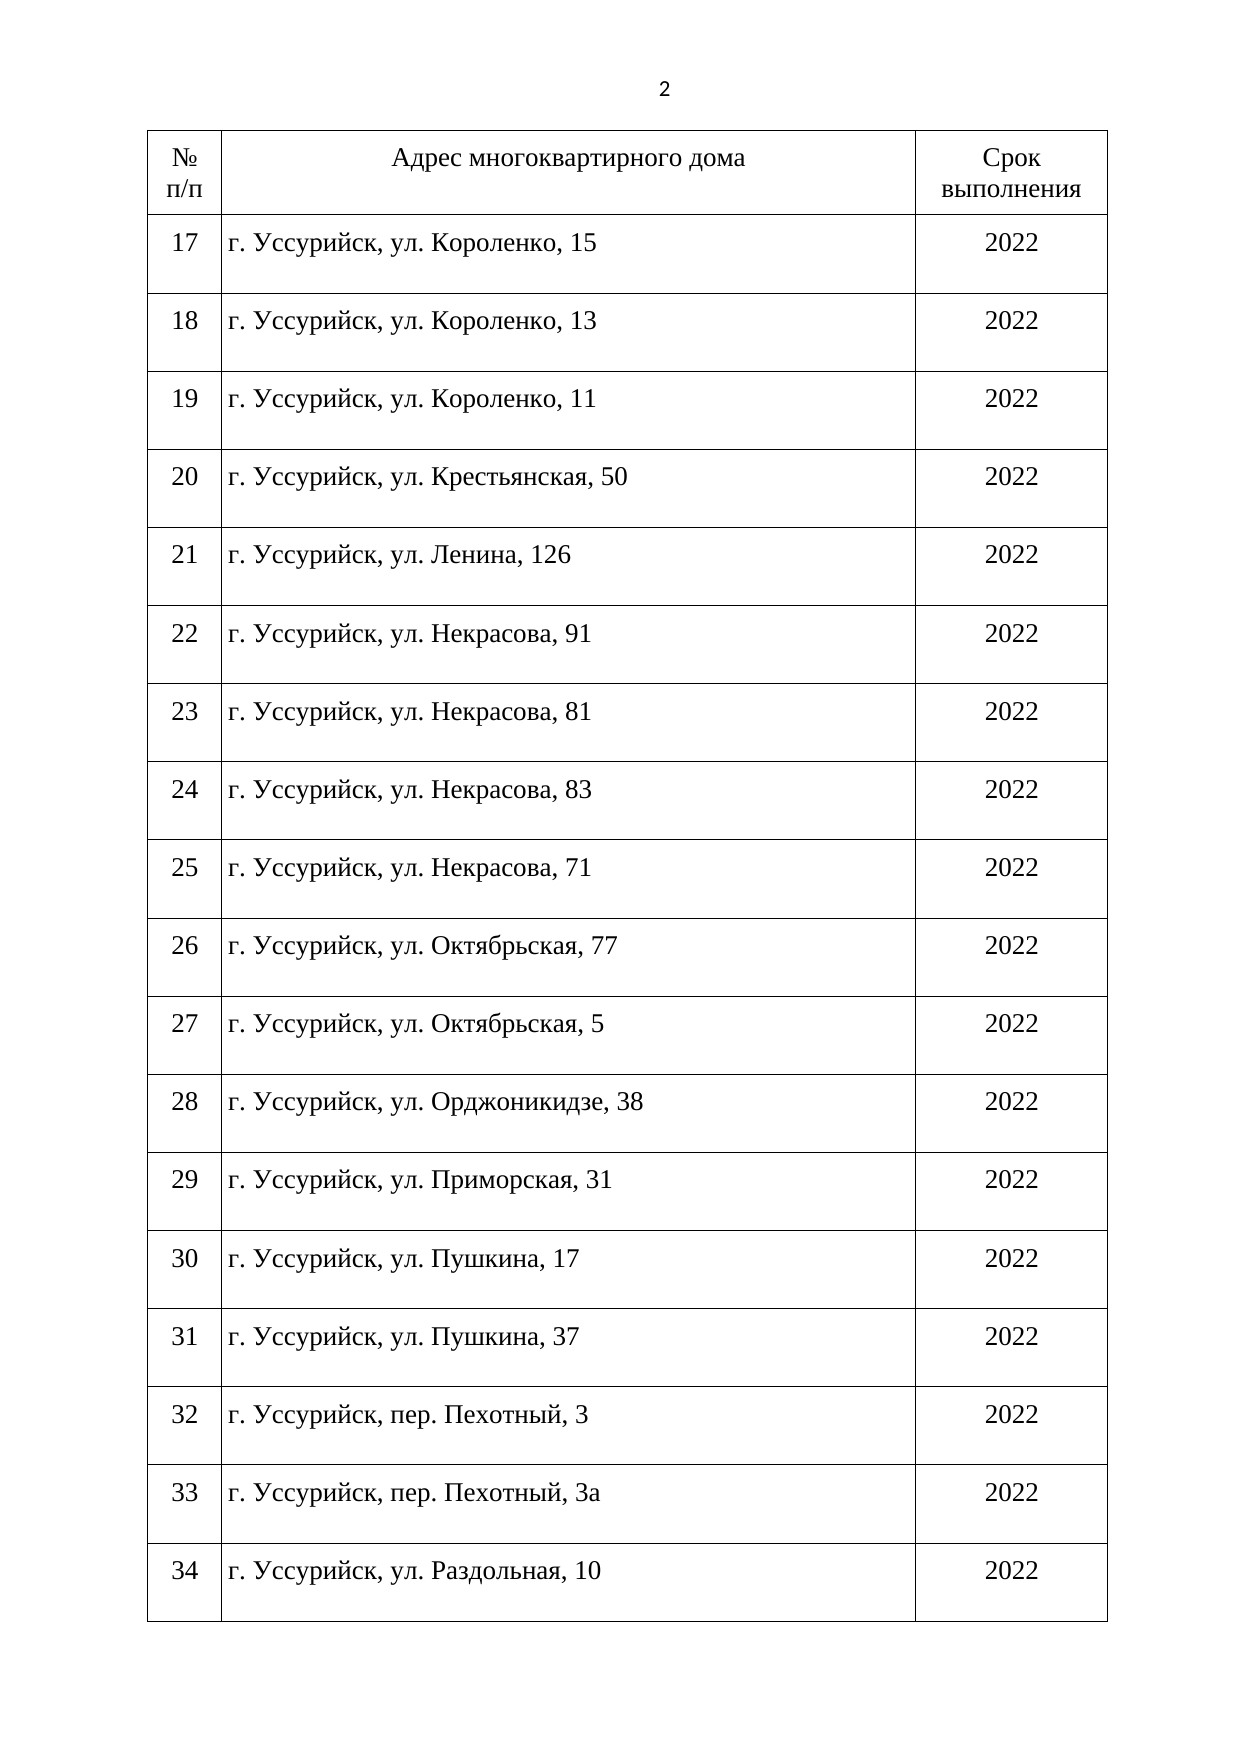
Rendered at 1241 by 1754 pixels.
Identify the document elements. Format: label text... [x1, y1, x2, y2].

table_cell г. Уссурийск, ул. Приморская, 31 [222, 1153, 915, 1230]
table_cell 28 [148, 1075, 221, 1152]
table_cell г. Уссурийск, ул. Раздольная, 10 [222, 1544, 915, 1621]
table_cell г. Уссурийск, ул. Короленко, 11 [222, 372, 915, 449]
table_cell 2022 [916, 1075, 1107, 1152]
table_cell г. Уссурийск, ул. Короленко, 13 [222, 294, 915, 371]
table_cell г. Уссурийск, ул. Некрасова, 83 [222, 762, 915, 839]
table_cell 17 [148, 215, 221, 292]
table_header № п/п [148, 131, 221, 214]
table_cell г. Уссурийск, ул. Пушкина, 17 [222, 1231, 915, 1308]
table_cell 26 [148, 919, 221, 996]
table_header Срок выполнения [916, 131, 1107, 214]
table_header Адрес многоквартирного дома [222, 131, 915, 214]
table_cell 22 [148, 606, 221, 683]
table_cell 21 [148, 528, 221, 605]
table_cell г. Уссурийск, ул. Крестьянская, 50 [222, 450, 915, 527]
table_cell 2022 [916, 1153, 1107, 1230]
table_cell 2022 [916, 450, 1107, 527]
table_cell 18 [148, 294, 221, 371]
table_cell 2022 [916, 1231, 1107, 1308]
table_cell 2022 [916, 919, 1107, 996]
table_cell г. Уссурийск, ул. Пушкина, 37 [222, 1309, 915, 1386]
table_cell 24 [148, 762, 221, 839]
table_cell г. Уссурийск, ул. Некрасова, 71 [222, 840, 915, 917]
table_cell 2022 [916, 1544, 1107, 1621]
table_cell г. Уссурийск, пер. Пехотный, 3а [222, 1465, 915, 1542]
table_cell 2022 [916, 528, 1107, 605]
table_cell 19 [148, 372, 221, 449]
table_cell 2022 [916, 762, 1107, 839]
table_cell 25 [148, 840, 221, 917]
table_cell 2022 [916, 684, 1107, 761]
table_cell 2022 [916, 1309, 1107, 1386]
table_cell 2022 [916, 294, 1107, 371]
table_cell г. Уссурийск, ул. Орджоникидзе, 38 [222, 1075, 915, 1152]
table_cell г. Уссурийск, ул. Октябрьская, 77 [222, 919, 915, 996]
table_cell 2022 [916, 1387, 1107, 1464]
table_cell г. Уссурийск, ул. Короленко, 15 [222, 215, 915, 292]
table_cell 32 [148, 1387, 221, 1464]
table_cell 2022 [916, 840, 1107, 917]
table_cell 31 [148, 1309, 221, 1386]
table_cell г. Уссурийск, ул. Некрасова, 91 [222, 606, 915, 683]
table_cell 34 [148, 1544, 221, 1621]
table_cell г. Уссурийск, пер. Пехотный, 3 [222, 1387, 915, 1464]
table_cell 2022 [916, 215, 1107, 292]
table_cell 33 [148, 1465, 221, 1542]
table_cell 2022 [916, 606, 1107, 683]
table_cell г. Уссурийск, ул. Некрасова, 81 [222, 684, 915, 761]
table_cell 20 [148, 450, 221, 527]
table_cell г. Уссурийск, ул. Ленина, 126 [222, 528, 915, 605]
table_cell 2022 [916, 1465, 1107, 1542]
table_cell 2022 [916, 372, 1107, 449]
table_cell 30 [148, 1231, 221, 1308]
table_cell г. Уссурийск, ул. Октябрьская, 5 [222, 997, 915, 1074]
table_cell 29 [148, 1153, 221, 1230]
table_cell 23 [148, 684, 221, 761]
table_cell 27 [148, 997, 221, 1074]
table_cell 2022 [916, 997, 1107, 1074]
